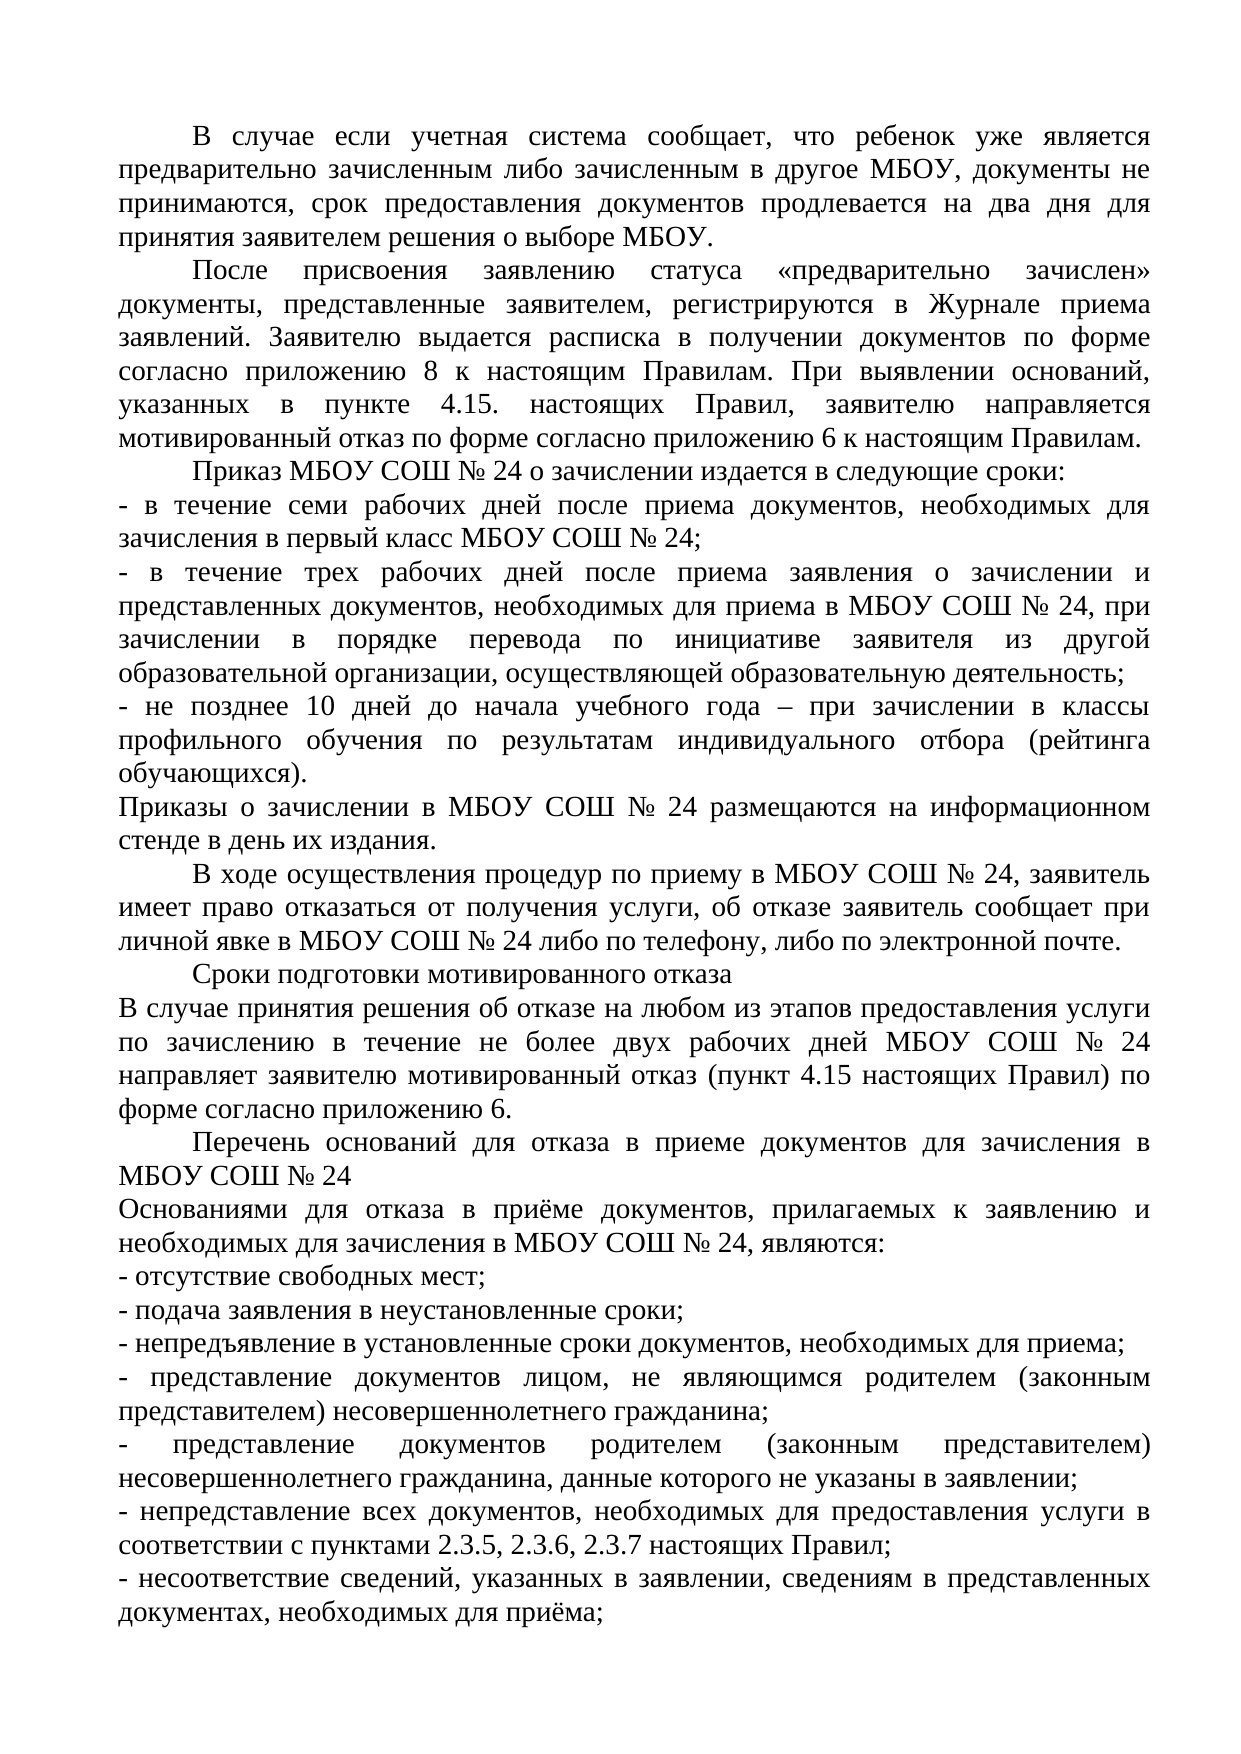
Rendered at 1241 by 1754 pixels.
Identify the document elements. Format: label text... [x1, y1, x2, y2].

text Основаниями для отказа в приёме документов, прилагаемых к заявлению и необходимых для зачисления в МБОУ СОШ № 24, являются: [118, 1191, 1152, 1258]
text - представление документов лицом, не являющимся родителем (законным представителем) несовершеннолетнего гражданина; [118, 1359, 1152, 1426]
text В случае принятия решения об отказе на любом из этапов предоставления услуги по зачислению в течение не более двух рабочих дней МБОУ СОШ № 24 направляет заявителю мотивированный отказ (пункт 4.15 настоящих Правил) по форме согласно приложению 6. [118, 990, 1152, 1124]
text Перечень оснований для отказа в приеме документов для зачисления в МБОУ СОШ № 24 [118, 1124, 1152, 1191]
text Приказ МБОУ СОШ № 24 о зачислении издается в следующие сроки: [118, 453, 1152, 487]
text - подача заявления в неустановленные сроки; [118, 1292, 1152, 1326]
text - непредъявление в установленные сроки документов, необходимых для приема; [118, 1326, 1152, 1359]
text В случае если учетная система сообщает, что ребенок уже является предварительно зачисленным либо зачисленным в другое МБОУ, документы не принимаются, срок предоставления документов продлевается на два дня для принятия заявителем решения о выборе МБОУ. [118, 118, 1152, 252]
text - в течение семи рабочих дней после приема документов, необходимых для зачисления в первый класс МБОУ СОШ № 24; [118, 487, 1152, 554]
text - отсутствие свободных мест; [118, 1258, 1152, 1292]
text В ходе осуществления процедур по приему в МБОУ СОШ № 24, заявитель имеет право отказаться от получения услуги, об отказе заявитель сообщает при личной явке в МБОУ СОШ № 24 либо по телефону, либо по электронной почте. [118, 856, 1152, 957]
text - в течение трех рабочих дней после приема заявления о зачислении и представленных документов, необходимых для приема в МБОУ СОШ № 24, при зачислении в порядке перевода по инициативе заявителя из другой образовательной организации, осуществляющей образовательную деятельность; [118, 554, 1152, 688]
text Приказы о зачислении в МБОУ СОШ № 24 размещаются на информационном стенде в день их издания. [118, 789, 1152, 856]
text - не позднее 10 дней до начала учебного года – при зачислении в классы профильного обучения по результатам индивидуального отбора (рейтинга обучающихся). [118, 688, 1152, 789]
text - представление документов родителем (законным представителем) несовершеннолетнего гражданина, данные которого не указаны в заявлении; [118, 1426, 1152, 1493]
text После присвоения заявлению статуса «предварительно зачислен» документы, представленные заявителем, регистрируются в Журнале приема заявлений. Заявителю выдается расписка в получении документов по форме согласно приложению 8 к настоящим Правилам. При выявлении оснований, указанных в пункте 4.15. настоящих Правил, заявителю направляется мотивированный отказ по форме согласно приложению 6 к настоящим Правилам. [118, 252, 1152, 453]
text - непредставление всех документов, необходимых для предоставления услуги в соответствии с пунктами 2.3.5, 2.3.6, 2.3.7 настоящих Правил; [118, 1493, 1152, 1560]
text Сроки подготовки мотивированного отказа [118, 957, 1152, 990]
text - несоответствие сведений, указанных в заявлении, сведениям в представленных документах, необходимых для приёма; [118, 1560, 1152, 1627]
